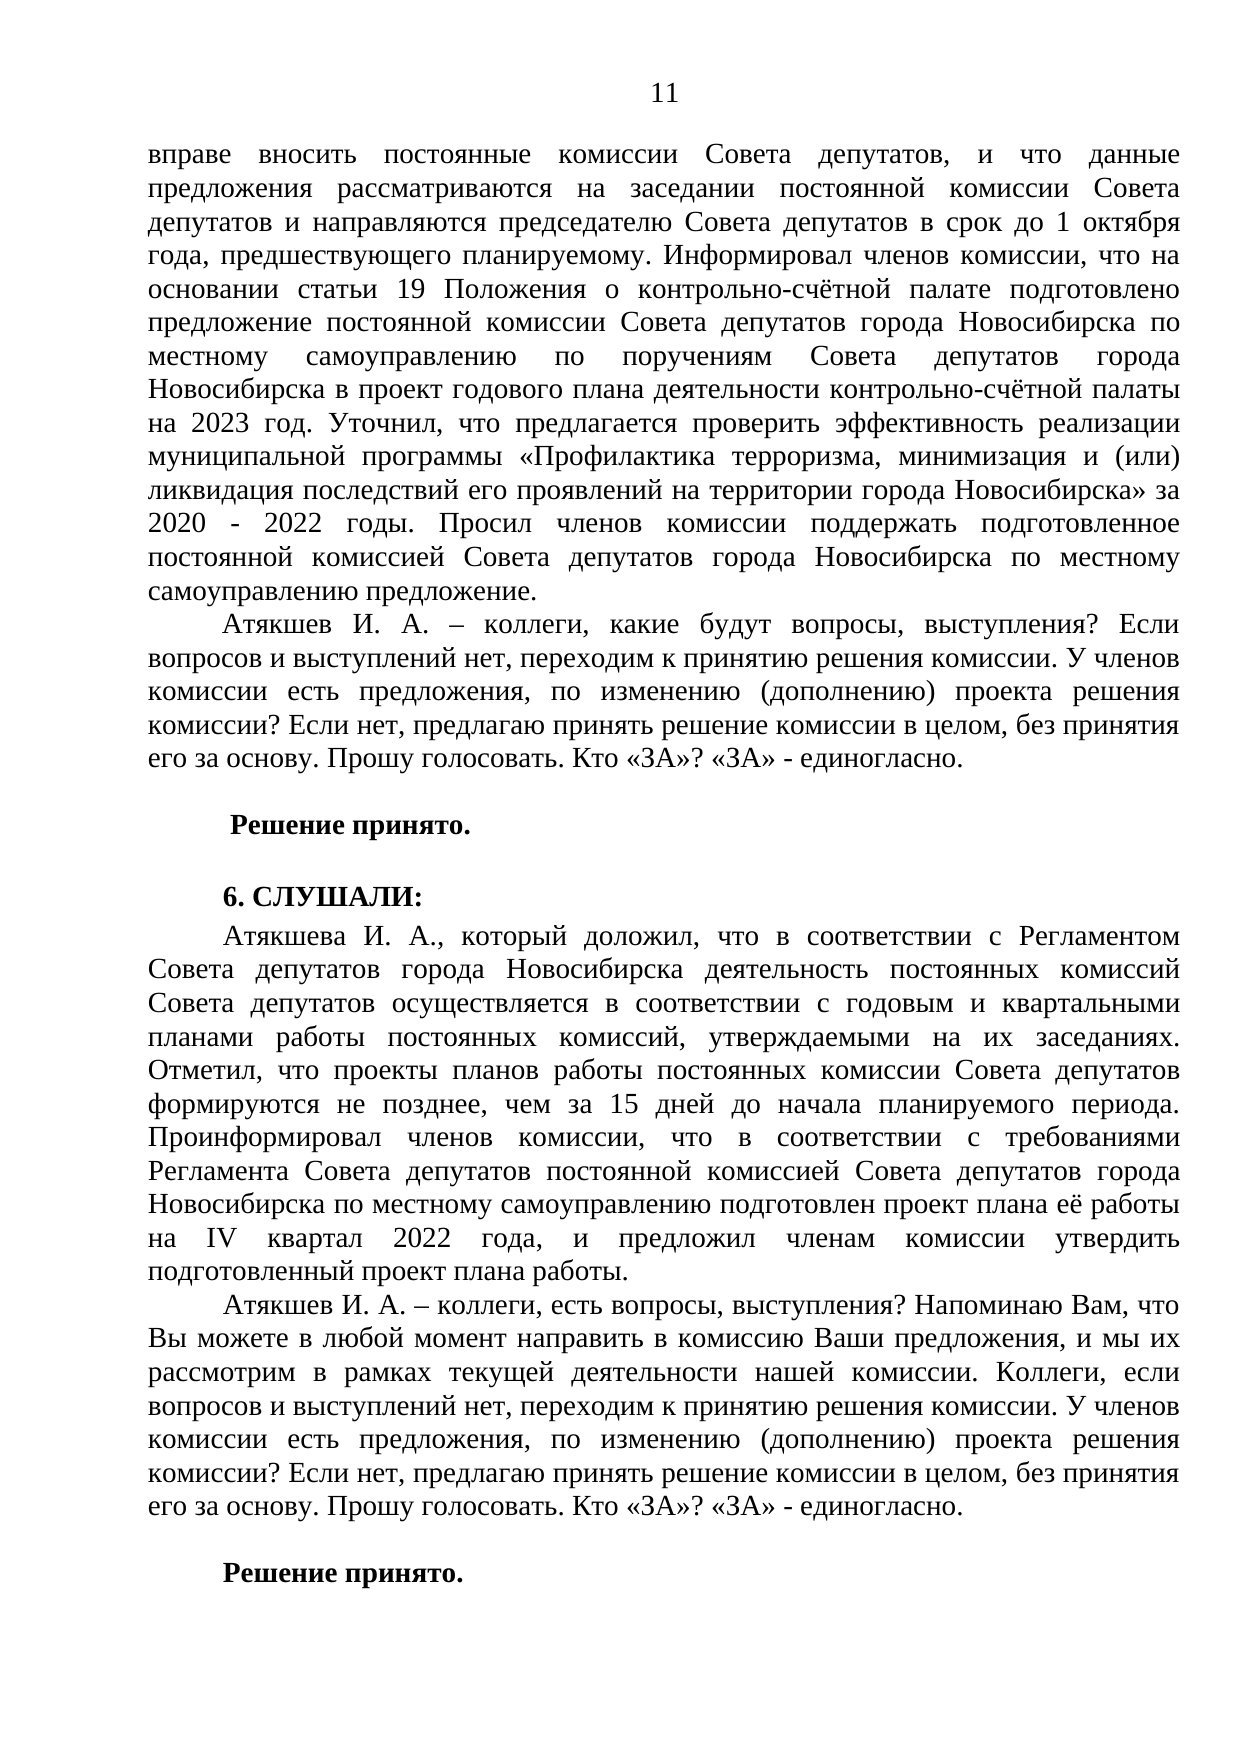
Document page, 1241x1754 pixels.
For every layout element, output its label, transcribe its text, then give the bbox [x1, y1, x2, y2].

text Атякшев И. А. – коллеги, какие будут вопросы, выступления? Если вопросов и выступлений нет, переходим к принятию решения комиссии. У членов комиссии есть предложения, по изменению (дополнению) проекта решения комиссии? Если нет, предлагаю принять решение комиссии в целом, без принятия его за основу. Прошу голосовать. Кто «ЗА»? «ЗА» - единогласно. [148, 606, 1181, 774]
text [148, 137, 1181, 606]
text 6. СЛУШАЛИ: [148, 879, 1181, 913]
text Решение принято. [148, 1555, 1181, 1589]
text Решение принято. [148, 807, 1181, 841]
text Атякшев И. А. – коллеги, есть вопросы, выступления? Напоминаю Вам, что Вы можете в любой момент направить в комиссию Ваши предложения, и мы их рассмотрим в рамках текущей деятельности нашей комиссии. Коллеги, если вопросов и выступлений нет, переходим к принятию решения комиссии. У членов комиссии есть предложения, по изменению (дополнению) проекта решения комиссии? Если нет, предлагаю принять решение комиссии в целом, без принятия его за основу. Прошу голосовать. Кто «ЗА»? «ЗА» - единогласно. [148, 1287, 1181, 1522]
text Атякшева И. А., который доложил, что в соответствии с Регламентом Совета депутатов города Новосибирска деятельность постоянных комиссий Совета депутатов осуществляется в соответствии с годовым и квартальными планами работы постоянных комиссий, утверждаемыми на их заседаниях. Отметил, что проекты планов работы постоянных комиссии Совета депутатов формируются не позднее, чем за 15 дней до начала планируемого периода. Проинформировал членов комиссии, что в соответствии с требованиями Регламента Совета депутатов постоянной комиссией Совета депутатов города Новосибирска по местному самоуправлению подготовлен проект плана её работы на IV квартал 2022 года, и предложил членам комиссии утвердить подготовленный проект плана работы. [148, 918, 1181, 1287]
